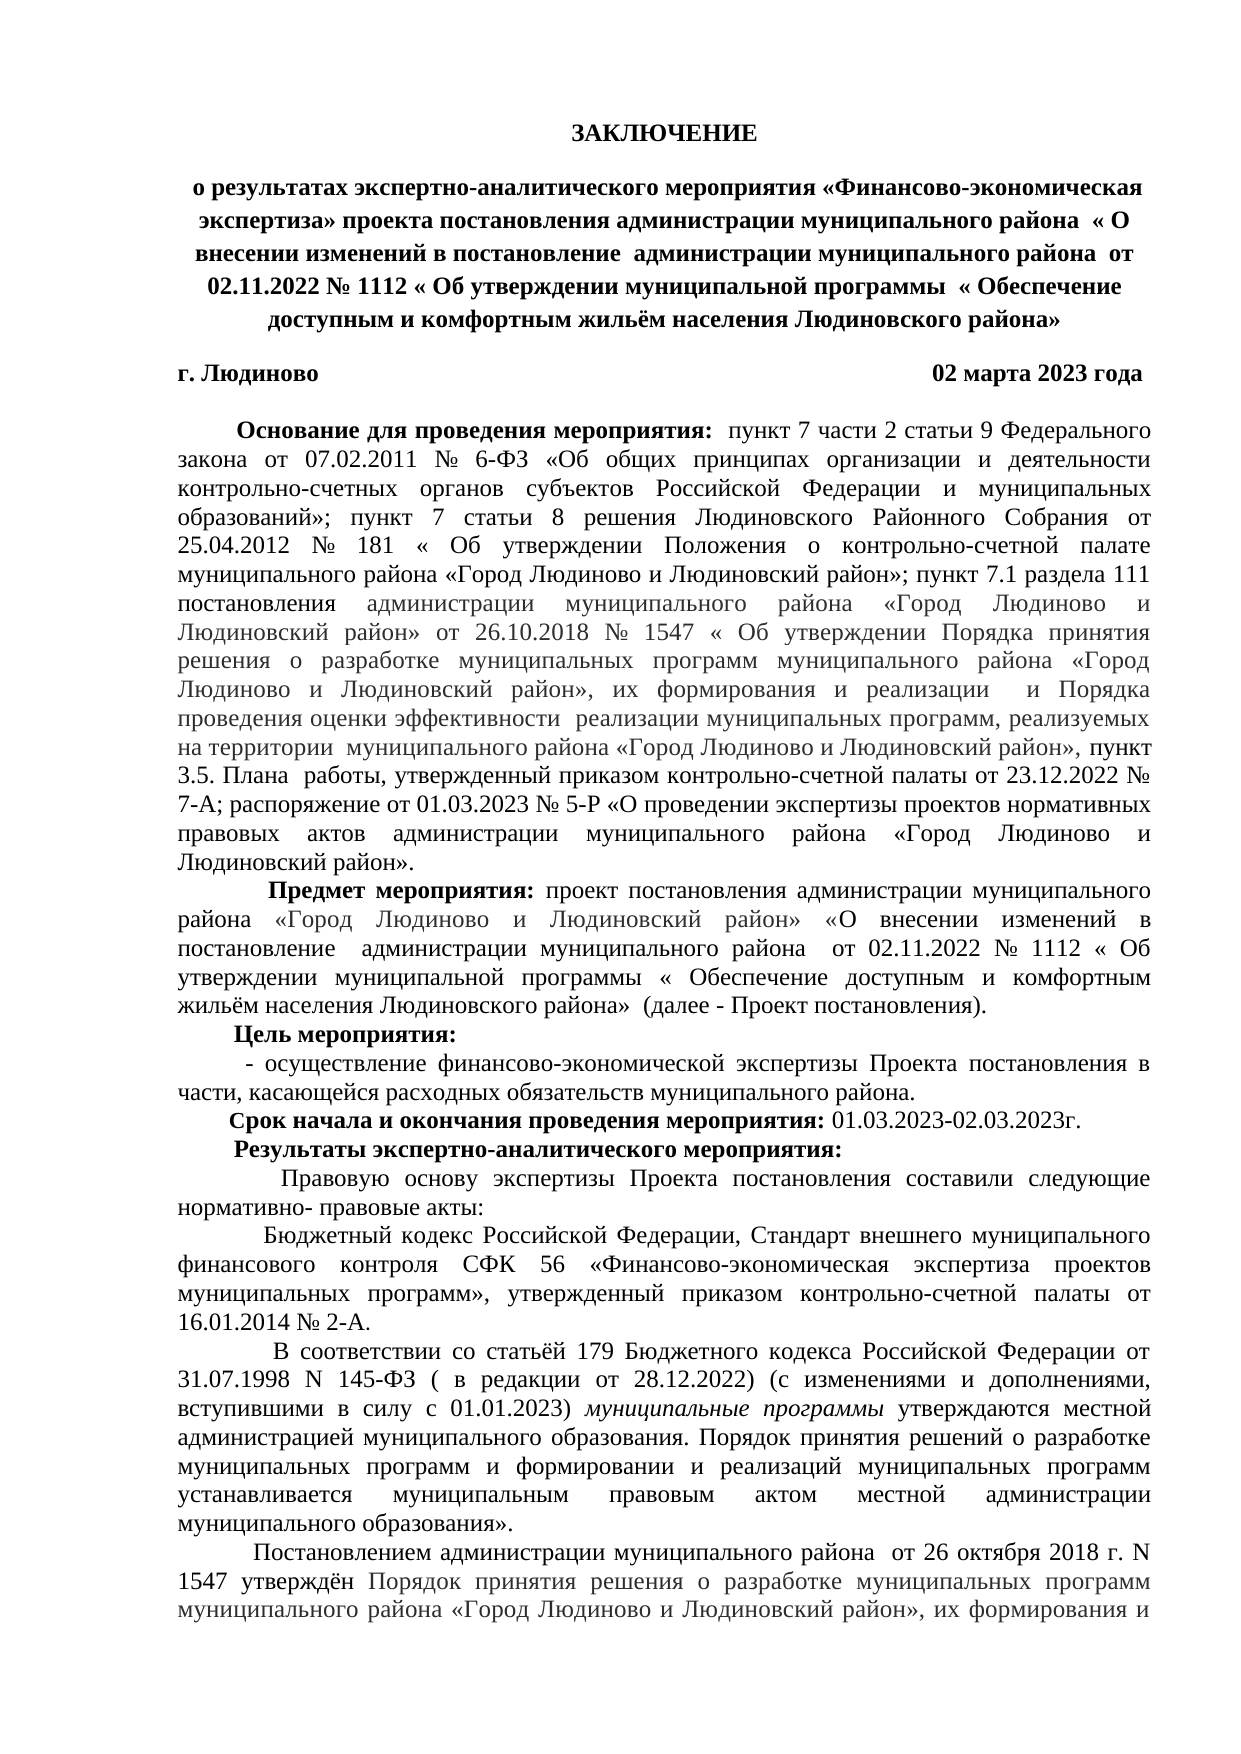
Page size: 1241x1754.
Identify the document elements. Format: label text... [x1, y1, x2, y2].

text ЗАКЛЮЧЕНИЕ [177, 118, 1152, 147]
text о результатах экспертно-аналитического мероприятия «Финансово-экономическая экспертиза» проекта постановления администрации муниципального района « О внесении изменений в постановление администрации муниципального района от 02.11.2022 № 1112 « Об утверждении муниципальной программы « Обеспечение доступным и комфортным жильём населения Людиновского района» [177, 172, 1152, 333]
text - осуществление финансово-экономической экспертизы Проекта постановления в части, касающейся расходных обязательств муниципального района. [177, 1048, 1152, 1105]
text Основание для проведения мероприятия: пункт 7 части 2 статьи 9 Федерального закона от 07.02.2011 № 6-ФЗ «Об общих принципах организации и деятельности контрольно-счетных органов субъектов Российской Федерации и муниципальных образований»; пункт 7 статьи 8 решения Людиновского Районного Собрания от 25.04.2012 № 181 « Об утверждении Положения о контрольно-счетной палате муниципального района «Город Людиново и Людиновский район»; пункт 7.1 раздела 111 постановления администрации муниципального района «Город Людиново и Людиновский район» от 26.10.2018 № 1547 « Об утверждении Порядка принятия решения о разработке муниципальных программ муниципального района «Город Людиново и Людиновский район», их формирования и реализации и Порядка проведения оценки эффективности реализации муниципальных программ, реализуемых на территории муниципального района «Город Людиново и Людиновский район», пункт 3.5. Плана работы, утвержденный приказом контрольно-счетной палаты от 23.12.2022 № 7-А; распоряжение от 01.03.2023 № 5-Р «О проведении экспертизы проектов нормативных правовых актов администрации муниципального района «Город Людиново и Людиновский район». [177, 732, 1152, 875]
text Срок начала и окончания проведения мероприятия: 01.03.2023-02.03.2023г. [177, 1105, 1152, 1134]
text В соответствии со статьёй 179 Бюджетного кодекса Российской Федерации от 31.07.1998 N 145-ФЗ ( в редакции от 28.12.2022) (с изменениями и дополнениями, вступившими в силу с 01.01.2023) муниципальные программы утверждаются местной администрацией муниципального образования. Порядок принятия решений о разработке муниципальных программ и формировании и реализаций муниципальных программ устанавливается муниципальным правовым актом местной администрации муниципального образования». [177, 1336, 1152, 1537]
text Правовую основу экспертизы Проекта постановления составили следующие нормативно- правовые акты: [177, 1163, 1152, 1220]
text Цель мероприятия: [177, 1019, 1152, 1048]
text г. Людиново 02 марта 2023 года [177, 358, 1152, 387]
text Предмет мероприятия: проект постановления администрации муниципального района «Город Людиново и Людиновский район» «О внесении изменений в постановление администрации муниципального района от 02.11.2022 № 1112 « Об утверждении муниципальной программы « Обеспечение доступным и комфортным жильём населения Людиновского района» (далее - Проект постановления). [177, 875, 1152, 1019]
text Результаты экспертно-аналитического мероприятия: [177, 1134, 1152, 1163]
text Основание для проведения мероприятия: пункт 7 части 2 статьи 9 Федерального закона от 07.02.2011 № 6-ФЗ «Об общих принципах организации и деятельности контрольно-счетных органов субъектов Российской Федерации и муниципальных образований»; пункт 7 статьи 8 решения Людиновского Районного Собрания от 25.04.2012 № 181 « Об утверждении Положения о контрольно-счетной палате муниципального района «Город Людиново и Людиновский район»; пункт 7.1 раздела 111 постановления администрации муниципального района «Город Людиново и Людиновский район» от 26.10.2018 № 1547 « Об утверждении Порядка принятия решения о разработке муниципальных программ муниципального района «Город Людиново и Людиновский район», их формирования и реализации и Порядка проведения оценки эффективности реализации муниципальных программ, реализуемых на территории муниципального района «Город Людиново и Людиновский район», пункт 3.5. Плана работы, утвержденный приказом контрольно-счетной палаты от 23.12.2022 № 7-А; распоряжение от 01.03.2023 № 5-Р «О проведении экспертизы проектов нормативных правовых актов администрации муниципального района «Город Людиново и Людиновский район». [177, 415, 1152, 617]
text Бюджетный кодекс Российской Федерации, Стандарт внешнего муниципального финансового контроля СФК 56 «Финансово-экономическая экспертиза проектов муниципальных программ», утвержденный приказом контрольно-счетной палаты от 16.01.2014 № 2-А. [177, 1220, 1152, 1336]
